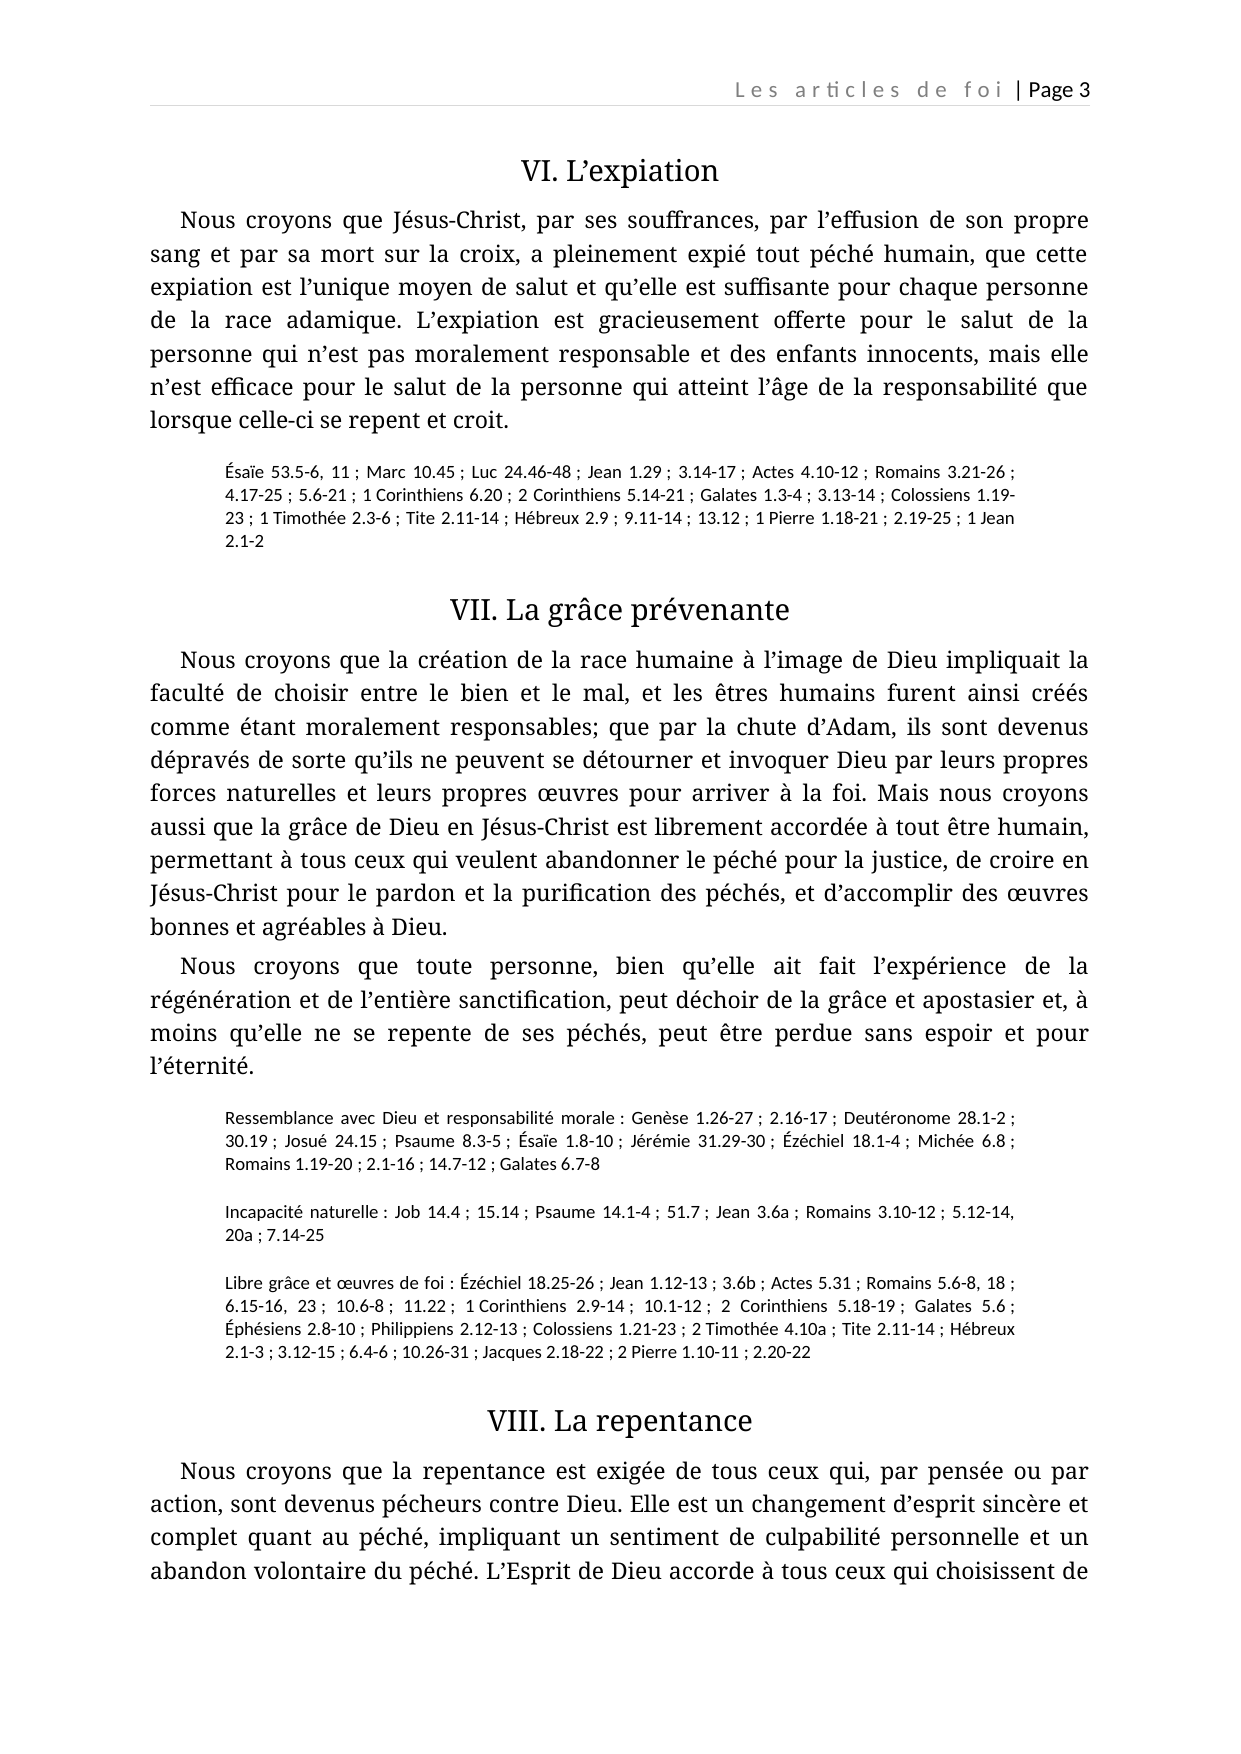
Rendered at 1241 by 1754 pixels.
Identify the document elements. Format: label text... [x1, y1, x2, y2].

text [150, 1452, 1090, 1586]
text Nous croyons que Jésus-Christ, par ses souffrances, par l’effusion de son propre sang et par sa mort sur la croix, a pleinement expié tout péché humain, que cette expiation est l’unique moyen de salut et qu’elle est suffisante pour chaque personne de la race adamique. L’expiation est gracieusement offerte pour le salut de la personne qui n’est pas moralement responsable et des enfants innocents, mais elle n’est efficace pour le salut de la personne qui atteint l’âge de la responsabilité que lorsque celle-ci se repent et croit. [150, 202, 1090, 436]
text Incapacité naturelle : Job 14.4 ; 15.14 ; Psaume 14.1-4 ; 51.7 ; Jean 3.6a ; Romains 3.10-12 ; 5.12-14, 20a ; 7.14-25 [225, 1200, 1015, 1246]
text VIII. La repentance [150, 1400, 1090, 1440]
text VII. La grâce prévenante [150, 590, 1090, 629]
text Nous croyons que la création de la race humaine à l’image de Dieu impliquait la faculté de choisir entre le bien et le mal, et les êtres humains furent ainsi créés comme étant moralement responsables; que par la chute d’Adam, ils sont devenus dépravés de sorte qu’ils ne peuvent se détourner et invoquer Dieu par leurs propres forces naturelles et leurs propres œuvres pour arriver à la foi. Mais nous croyons aussi que la grâce de Dieu en Jésus-Christ est librement accordée à tout être humain, permettant à tous ceux qui veulent abandonner le péché pour la justice, de croire en Jésus-Christ pour le pardon et la purification des péchés, et d’accomplir des œuvres bonnes et agréables à Dieu. [150, 642, 1090, 942]
text Nous croyons que toute personne, bien qu’elle ait fait l’expérience de la régénération et de l’entière sanctification, peut déchoir de la grâce et apostasier et, à moins qu’elle ne se repente de ses péchés, peut être perdue sans espoir et pour l’éternité. [150, 948, 1090, 1081]
text Libre grâce et œuvres de foi : Ézéchiel 18.25-26 ; Jean 1.12-13 ; 3.6b ; Actes 5.31 ; Romains 5.6-8, 18 ; 6.15-16, 23 ; 10.6-8 ; 11.22 ; 1 Corinthiens 2.9-14 ; 10.1-12 ; 2 Corinthiens 5.18-19 ; Galates 5.6 ; Éphésiens 2.8-10 ; Philippiens 2.12-13 ; Colossiens 1.21-23 ; 2 Timothée 4.10a ; Tite 2.11-14 ; Hébreux 2.1-3 ; 3.12-15 ; 6.4-6 ; 10.26-31 ; Jacques 2.18-22 ; 2 Pierre 1.10-11 ; 2.20-22 [225, 1271, 1015, 1363]
text Ésaïe 53.5-6, 11 ; Marc 10.45 ; Luc 24.46-48 ; Jean 1.29 ; 3.14-17 ; Actes 4.10-12 ; Romains 3.21-26 ; 4.17-25 ; 5.6-21 ; 1 Corinthiens 6.20 ; 2 Corinthiens 5.14-21 ; Galates 1.3-4 ; 3.13-14 ; Colossiens 1.19-23 ; 1 Timothée 2.3-6 ; Tite 2.11-14 ; Hébreux 2.9 ; 9.11-14 ; 13.12 ; 1 Pierre 1.18-21 ; 2.19-25 ; 1 Jean 2.1-2 [225, 461, 1015, 552]
text Ressemblance avec Dieu et responsabilité morale : Genèse 1.26-27 ; 2.16-17 ; Deutéronome 28.1-2 ; 30.19 ; Josué 24.15 ; Psaume 8.3-5 ; Ésaïe 1.8-10 ; Jérémie 31.29-30 ; Ézéchiel 18.1-4 ; Michée 6.8 ; Romains 1.19-20 ; 2.1-16 ; 14.7-12 ; Galates 6.7-8 [225, 1106, 1015, 1175]
text VI. L’expiation [150, 150, 1090, 190]
